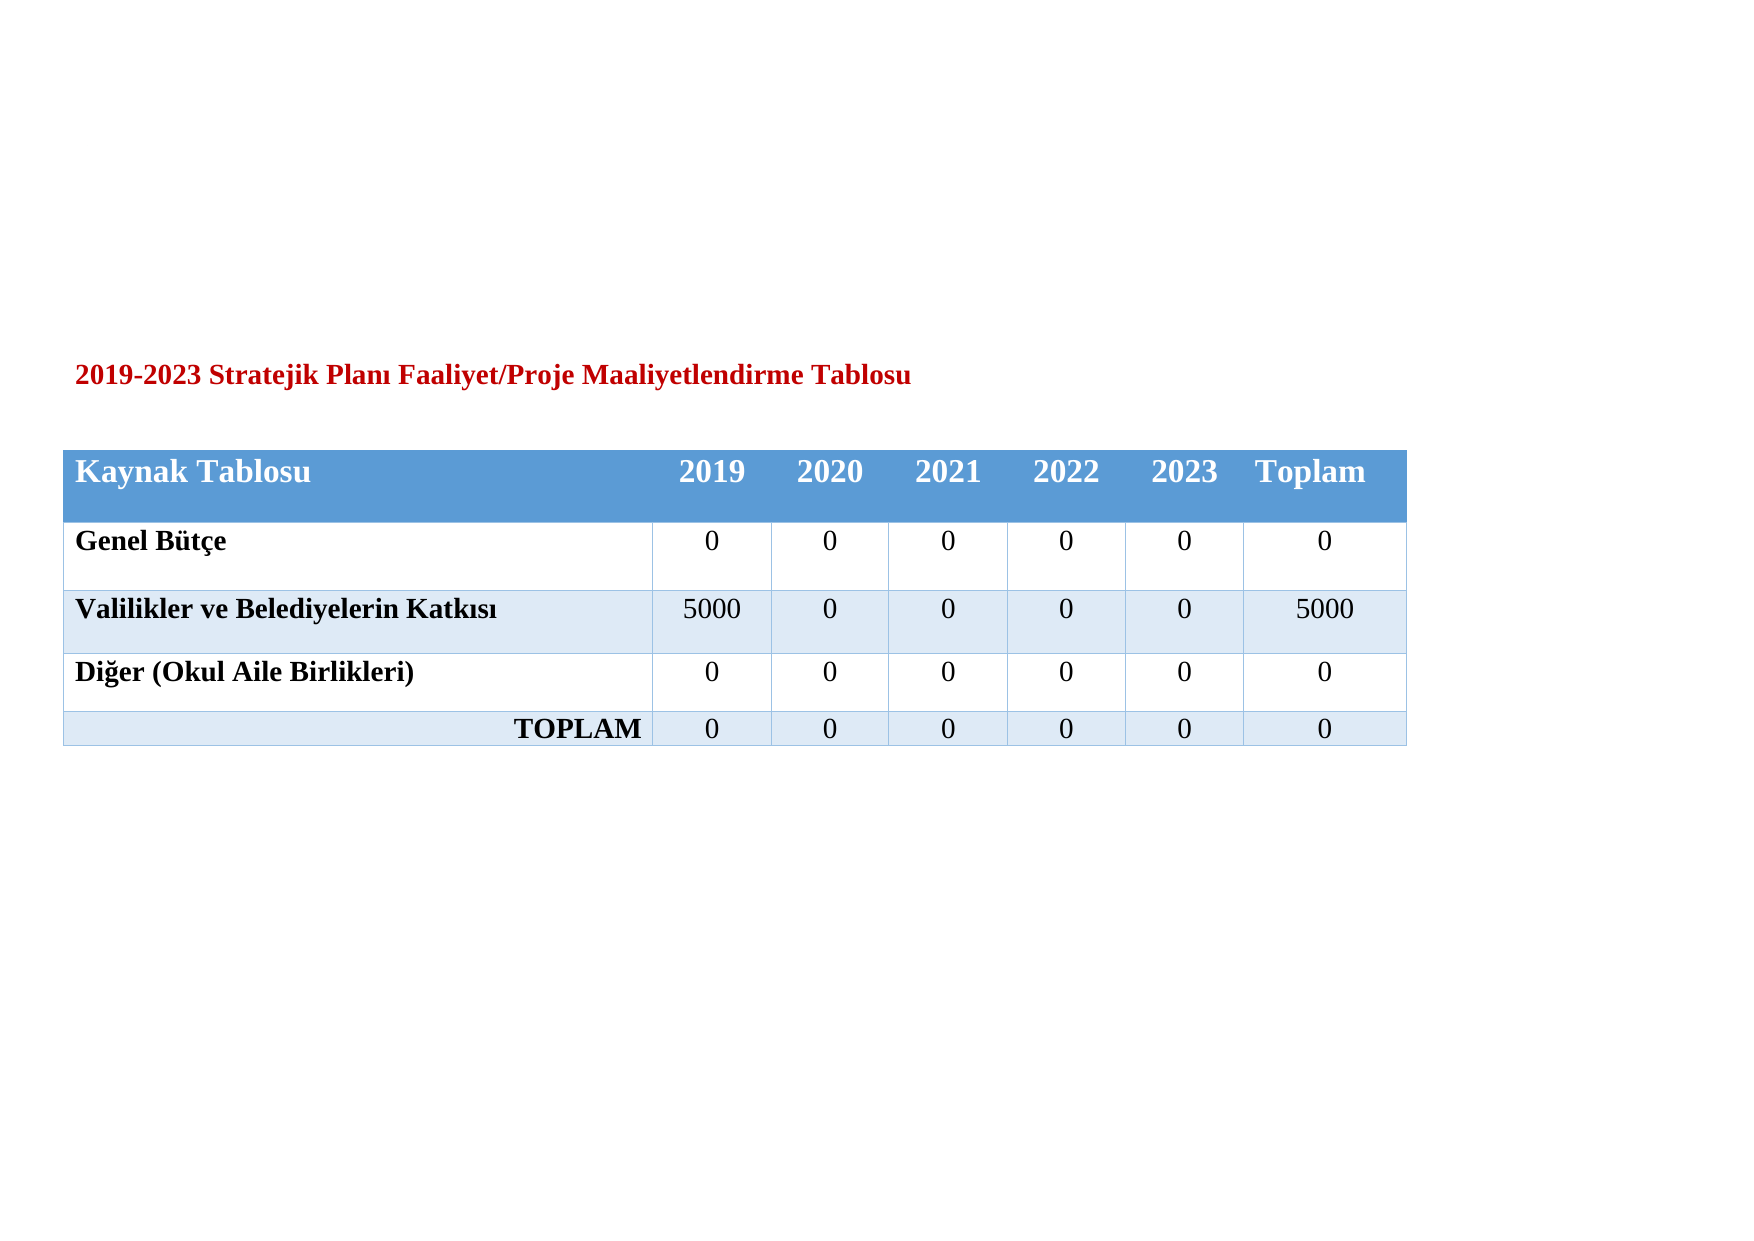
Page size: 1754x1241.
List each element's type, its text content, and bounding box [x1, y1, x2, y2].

table_cell 0 [1126, 523, 1243, 590]
table_cell 0 [772, 654, 888, 711]
table_cell 0 [1244, 712, 1406, 745]
table_cell 0 [1008, 591, 1125, 653]
table_cell 0 [772, 523, 888, 590]
table_cell 0 [1126, 591, 1243, 653]
table_cell 0 [772, 591, 888, 653]
table_header 2019 [653, 451, 771, 522]
table_cell 5000 [1244, 591, 1406, 653]
table_header 2021 [889, 451, 1007, 522]
table_cell 5000 [653, 591, 771, 653]
table_cell 0 [889, 654, 1007, 711]
table_header Kaynak Tablosu [64, 451, 652, 522]
table_cell 0 [1008, 712, 1125, 745]
table_cell 0 [1008, 523, 1125, 590]
text 2019-2023 Stratejik Planı Faaliyet/Proje Maaliyetlendirme Tablosu [75, 357, 1679, 391]
table_cell 0 [1244, 654, 1406, 711]
table_cell 0 [653, 712, 771, 745]
table_cell 0 [1244, 523, 1406, 590]
table_cell 0 [1126, 654, 1243, 711]
table_cell 0 [653, 523, 771, 590]
table_cell 0 [1126, 712, 1243, 745]
table_header 2023 [1126, 451, 1243, 522]
table_cell 0 [889, 591, 1007, 653]
table_cell 0 [653, 654, 771, 711]
table_header Toplam [1244, 451, 1406, 522]
table_cell Diğer (Okul Aile Birlikleri) [64, 654, 652, 711]
table_cell Valilikler ve Belediyelerin Katkısı [64, 591, 652, 653]
table_cell 0 [772, 712, 888, 745]
table_cell TOPLAM [64, 712, 652, 745]
table_cell 0 [889, 712, 1007, 745]
table_header 2020 [772, 451, 888, 522]
table_cell 0 [889, 523, 1007, 590]
table_cell Genel Bütçe [64, 523, 652, 590]
table_header 2022 [1008, 451, 1125, 522]
table_cell 0 [1008, 654, 1125, 711]
